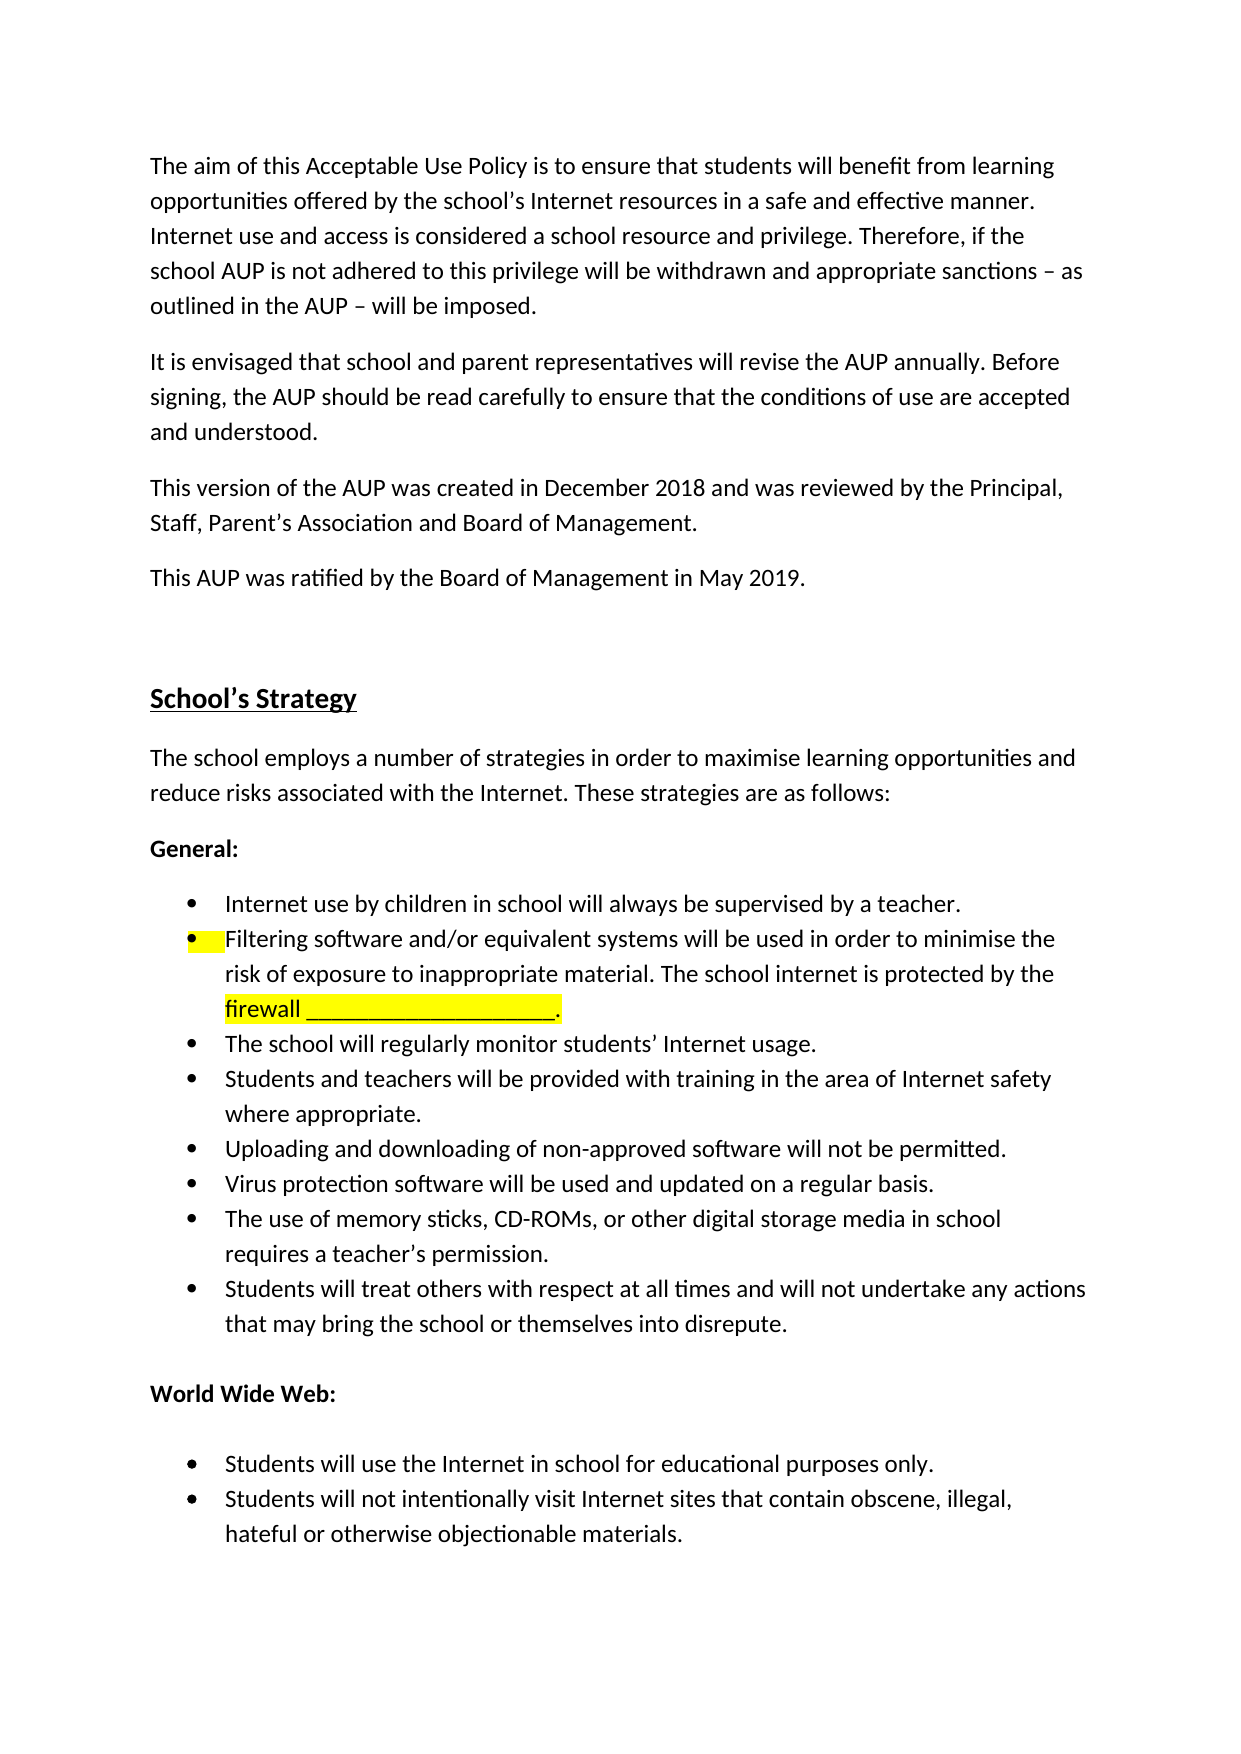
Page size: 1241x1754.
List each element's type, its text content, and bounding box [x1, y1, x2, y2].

list The use of memory sticks, CD-ROMs, or other digital storage media in school requires a teacher’s permission. [187, 1203, 1090, 1269]
list Internet use by children in school will always be supervised by a teacher. [187, 888, 1090, 919]
list Students will treat others with respect at all times and will not undertake any actions that may bring the school or themselves into disrepute. [187, 1273, 1090, 1339]
text General: [150, 833, 1090, 863]
list World Wide Web: [150, 1378, 1090, 1409]
list Students will not intentionally visit Internet sites that contain obscene, illegal, hateful or otherwise objectionable materials. [187, 1483, 1090, 1549]
text This version of the AUP was created in December 2018 and was reviewed by the Principal, Staff, Parent’s Association and Board of Management. [150, 472, 1090, 537]
list Students will use the Internet in school for educational purposes only. [187, 1448, 1090, 1479]
list Virus protection software will be used and updated on a regular basis. [187, 1168, 1090, 1199]
list Students and teachers will be provided with training in the area of Internet safety where appropriate. [187, 1063, 1090, 1129]
text The school employs a number of strategies in order to maximise learning opportunities and reduce risks associated with the Internet. These strategies are as follows: [150, 742, 1090, 807]
list Filtering software and/or equivalent systems will be used in order to minimise the risk of exposure to inappropriate material. The school internet is protected by the firewall ____________________. [187, 923, 1090, 1024]
text It is envisaged that school and parent representatives will revise the AUP annually. Before signing, the AUP should be read carefully to ensure that the conditions of use are accepted and understood. [150, 346, 1090, 446]
list Uploading and downloading of non-approved software will not be permitted. [187, 1133, 1090, 1164]
text This AUP was ratified by the Board of Management in May 2019. [150, 562, 1090, 593]
text The aim of this Acceptable Use Policy is to ensure that students will benefit from learning opportunities offered by the school’s Internet resources in a safe and effective manner. Internet use and access is considered a school resource and privilege. Therefore, if the school AUP is not adhered to this privilege will be withdrawn and appropriate sanctions – as outlined in the AUP – will be imposed. [150, 150, 1090, 321]
list The school will regularly monitor students’ Internet usage. [187, 1028, 1090, 1059]
text School’s Strategy [150, 680, 1090, 716]
